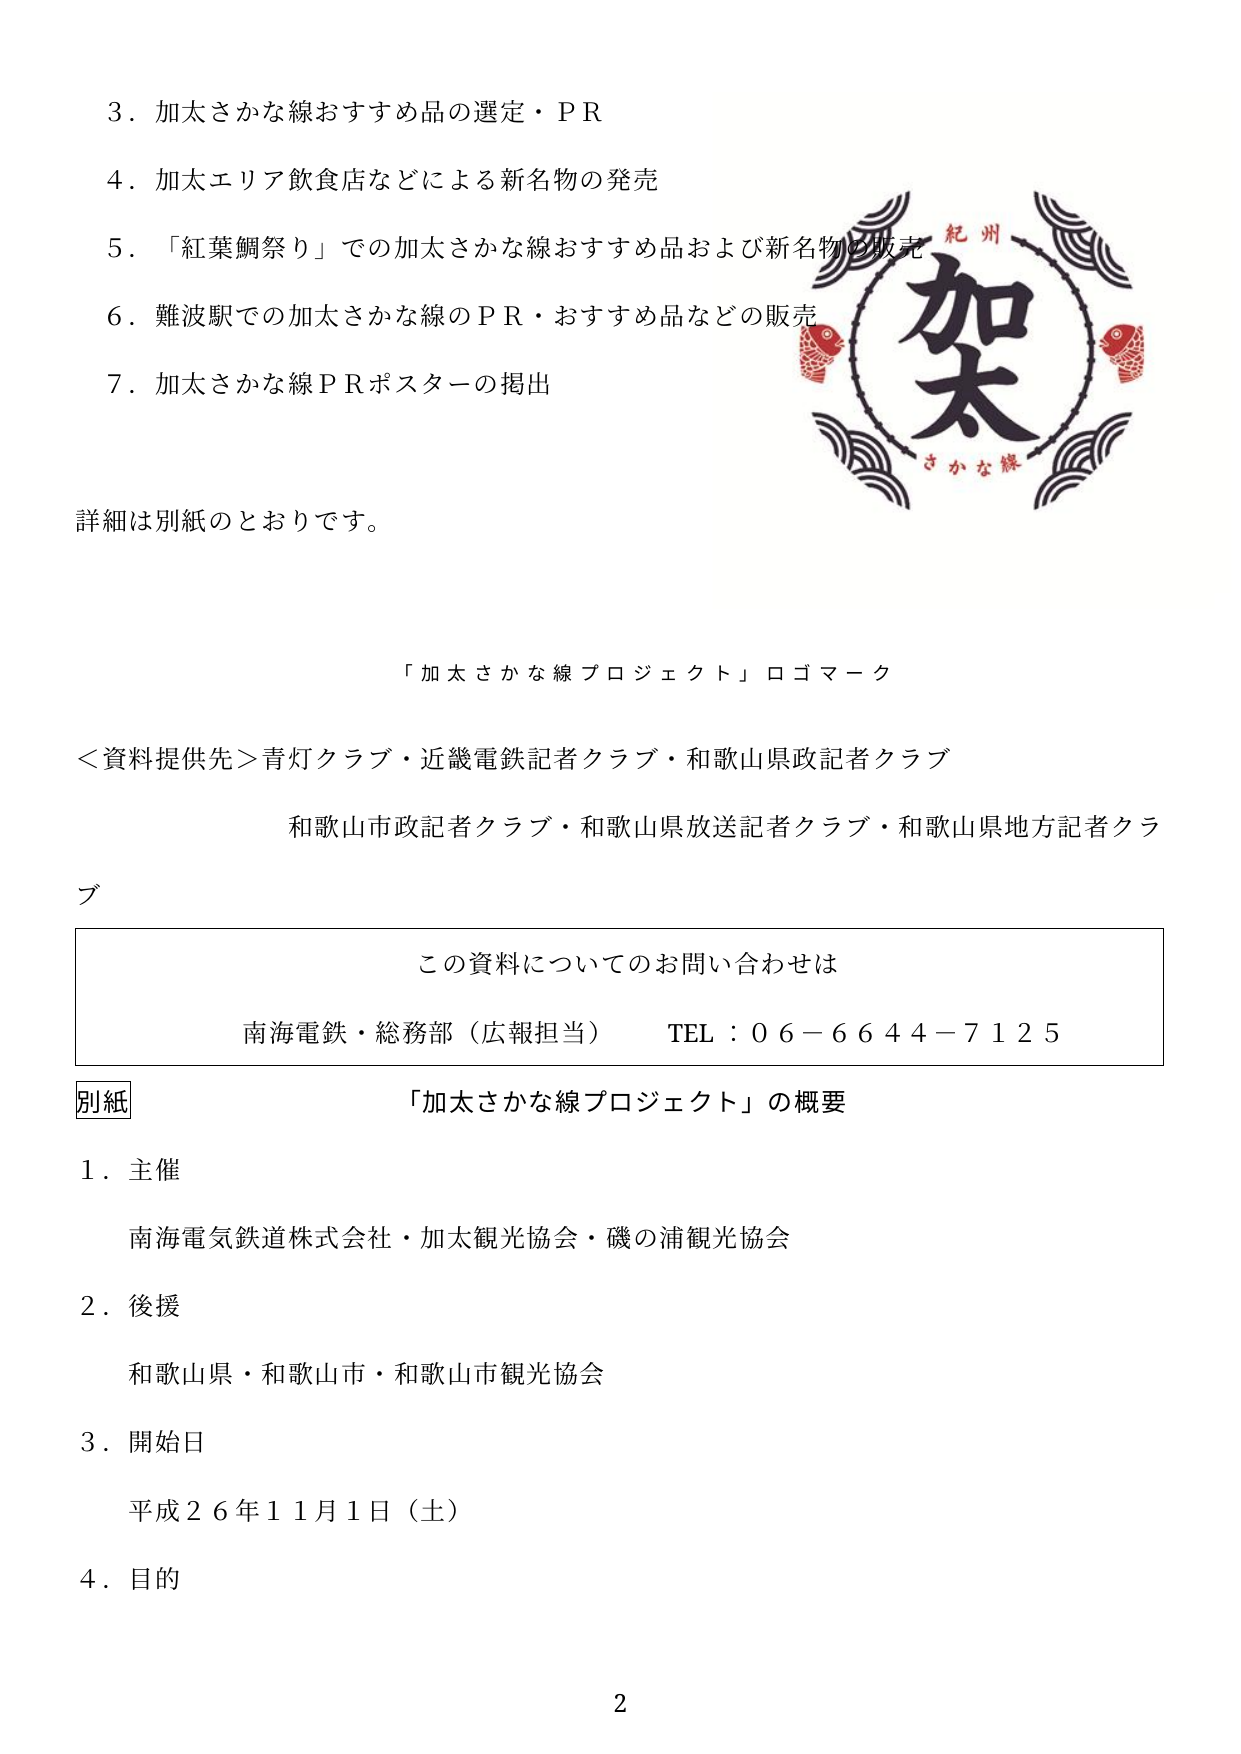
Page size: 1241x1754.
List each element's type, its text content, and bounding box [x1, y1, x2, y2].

text １．主催 [76, 1134, 1164, 1203]
text ７．加太さかな線ＰＲポスターの掲出 [76, 349, 1164, 417]
text ４．目的 [76, 1543, 1164, 1611]
text 南海電気鉄道株式会社・加太観光協会・磯の浦観光協会 [76, 1203, 1164, 1271]
text ４．加太エリア飲食店などによる新名物の発売 [76, 144, 1164, 213]
text ３．開始日 [76, 1407, 1164, 1475]
picture [712, 92, 1232, 609]
text ２．後援 [76, 1271, 1164, 1339]
text ５．「紅葉鯛祭り」での加太さかな線おすすめ品および新名物の販売 [76, 213, 1164, 281]
text ６．難波駅での加太さかな線のＰＲ・おすすめ品などの販売 [76, 281, 1164, 349]
text 詳細は別紙のとおりです。 [76, 485, 1164, 553]
text 和歌山県・和歌山市・和歌山市観光協会 [76, 1339, 1164, 1407]
text 平成２６年１１月１日（土） [76, 1475, 1164, 1543]
text 別紙 「加太さかな線プロジェクト」の概要 [76, 1066, 1164, 1134]
text 「加太さかな線プロジェクト」ロゴマーク [76, 656, 1164, 689]
table_header この資料についてのお問い合わせは 南海電鉄・総務部（広報担当） TEL：０６－６６４４－７１２５ [76, 929, 1163, 1065]
text ３．加太さかな線おすすめ品の選定・ＰＲ [76, 76, 1164, 144]
text ＜資料提供先＞青灯クラブ・近畿電鉄記者クラブ・和歌山県政記者クラブ [76, 724, 1177, 792]
text 和歌山市政記者クラブ・和歌山県放送記者クラブ・和歌山県地方記者クラブ [76, 792, 1177, 928]
